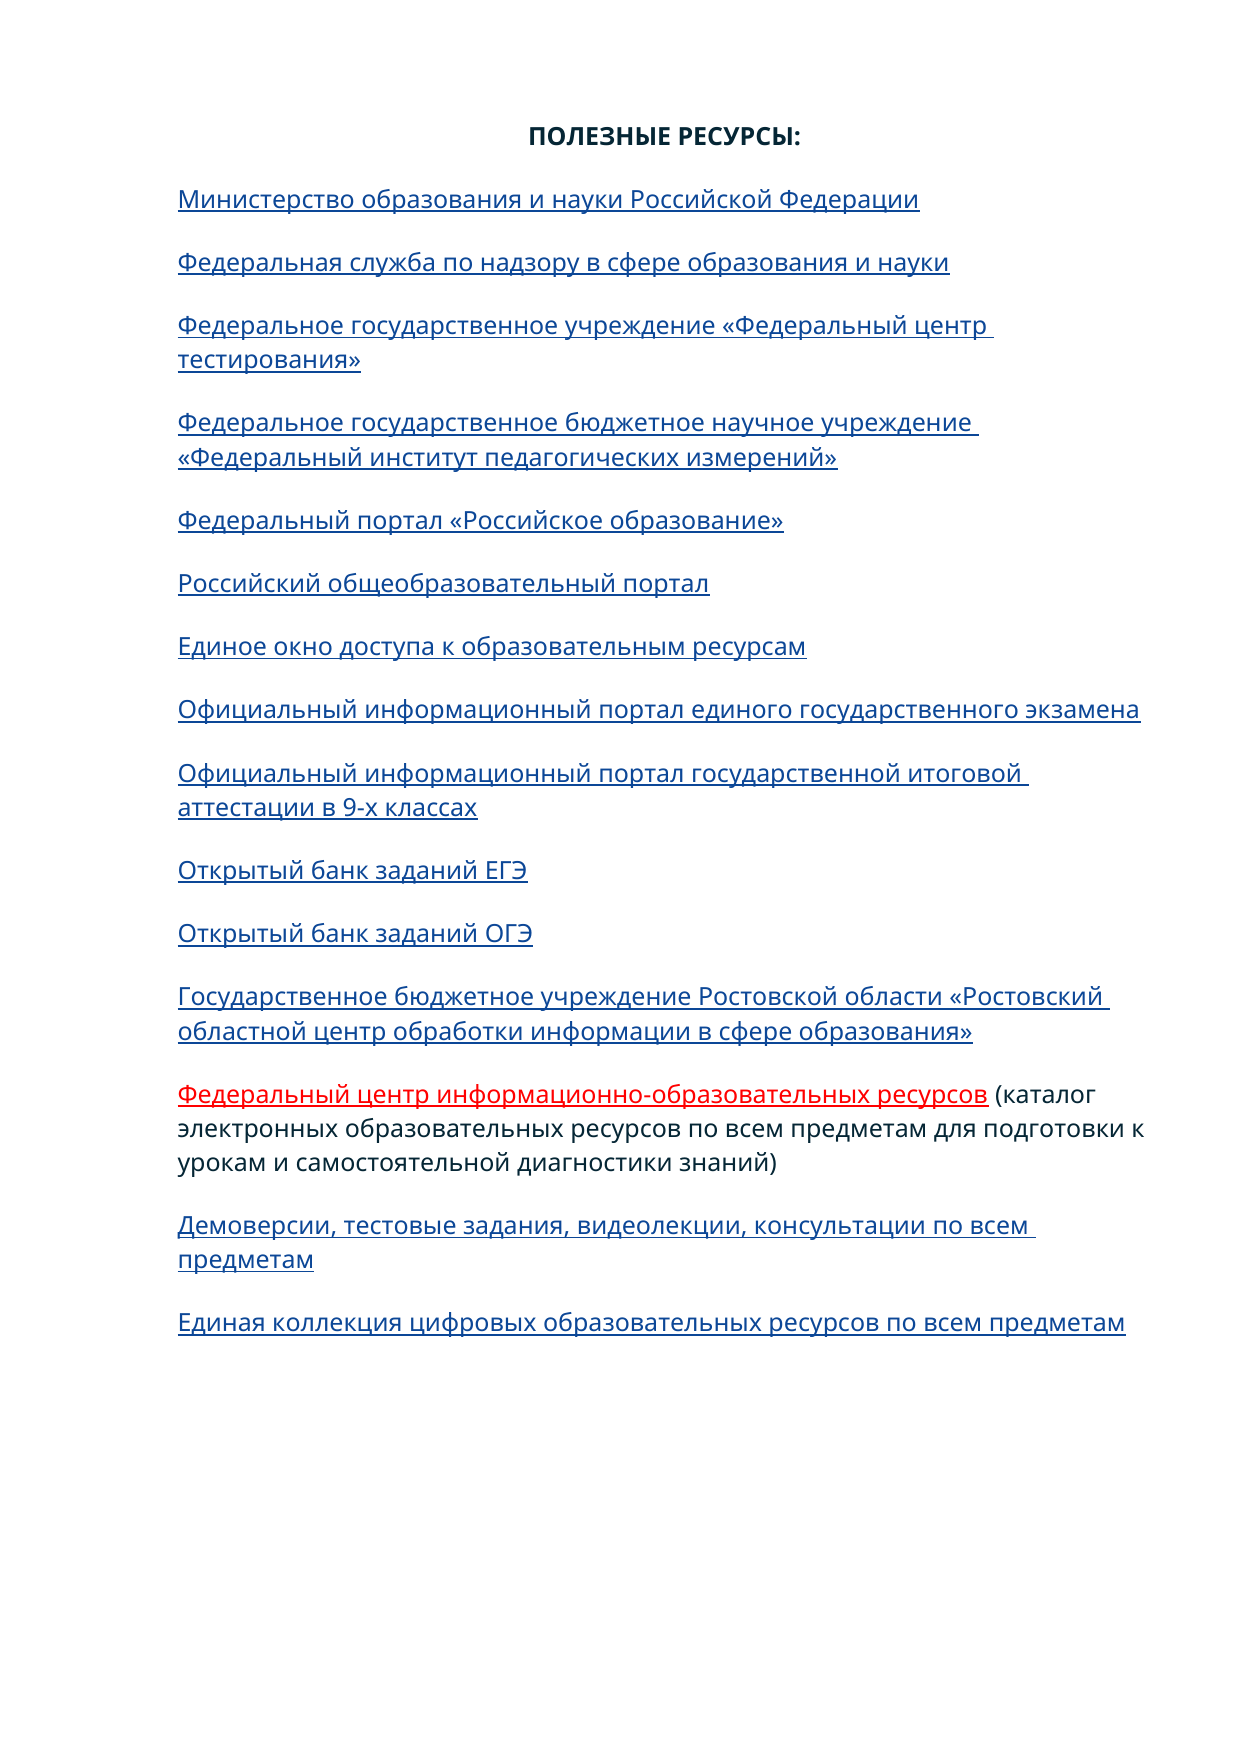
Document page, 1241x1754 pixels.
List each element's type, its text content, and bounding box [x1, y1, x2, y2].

text Федеральный центр информационно-образовательных ресурсов (каталог электронных образовательных ресурсов по всем предметам для подготовки к урокам и самостоятельной диагностики знаний) [177, 1076, 1152, 1178]
text Официальный информационный портал государственной итоговой аттестации в 9-х классах [177, 755, 1152, 823]
text Открытый банк заданий ОГЭ [177, 916, 1152, 950]
text Официальный информационный портал единого государственного экзамена [177, 692, 1152, 726]
text Открытый банк заданий ЕГЭ [177, 853, 1152, 887]
text Российский общеобразовательный портал [177, 566, 1152, 600]
text Федеральный портал «Российское образование» [177, 502, 1152, 536]
text Демоверсии, тестовые задания, видеолекции, консультации по всем предметам [177, 1208, 1152, 1276]
text Федеральное государственное бюджетное научное учреждение «Федеральный институт педагогических измерений» [177, 405, 1152, 473]
text Единая коллекция цифровых образовательных ресурсов по всем предметам [177, 1305, 1152, 1339]
text Федеральная служба по надзору в сфере образования и науки [177, 244, 1152, 279]
text ПОЛЕЗНЫЕ РЕСУРСЫ: [177, 118, 1152, 152]
text Министерство образования и науки Российской Федерации [177, 181, 1152, 215]
text Федеральное государственное учреждение «Федеральный центр тестирования» [177, 308, 1152, 376]
text Единое окно доступа к образовательным ресурсам [177, 629, 1152, 663]
text Государственное бюджетное учреждение Ростовской области «Ростовский областной центр обработки информации в сфере образования» [177, 979, 1152, 1047]
